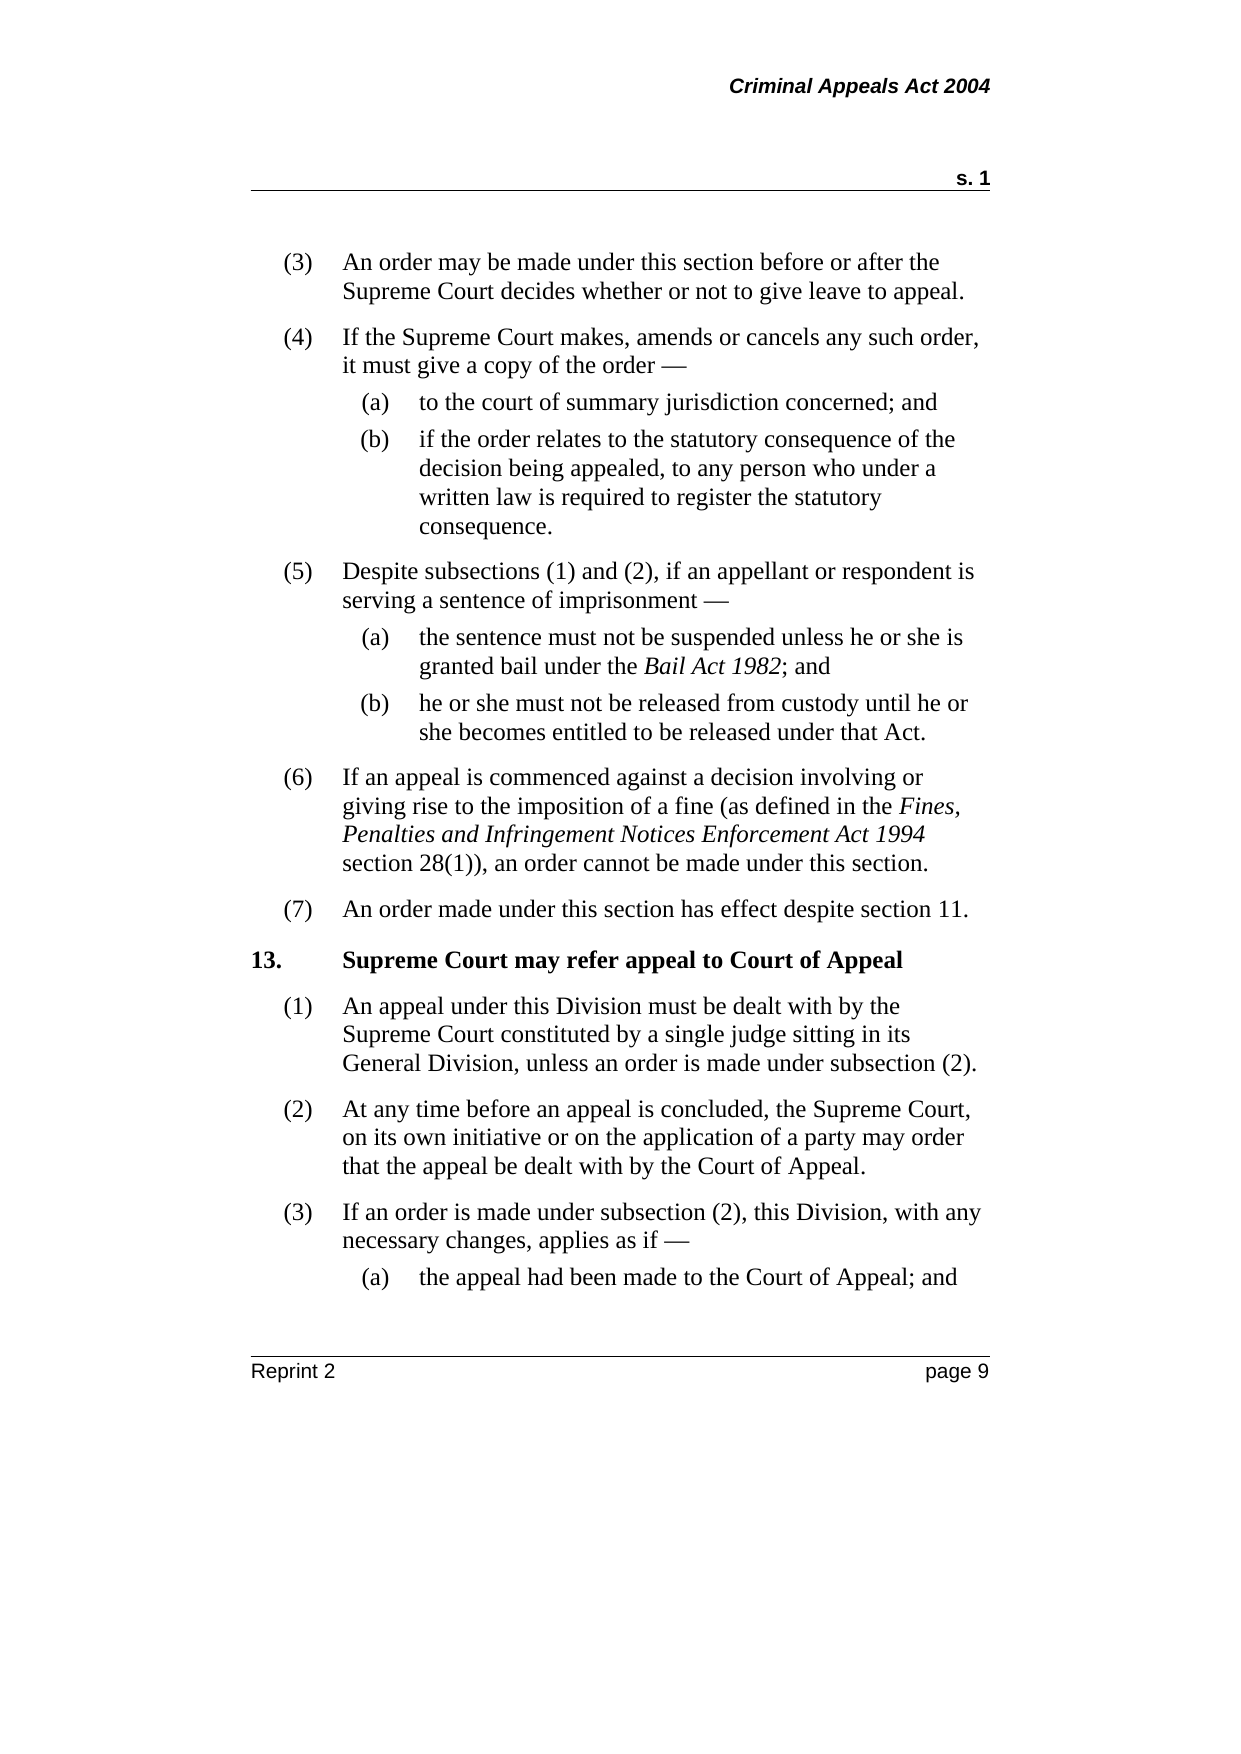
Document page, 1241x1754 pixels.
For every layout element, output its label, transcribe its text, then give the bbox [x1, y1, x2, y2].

text (2) At any time before an appeal is concluded, the Supreme Court, on its own initiative or on the application of a party may order that the appeal be dealt with by the Court of Appeal. [251, 1094, 990, 1180]
text (a) the sentence must not be suspended unless he or she is granted bail under the Bail Act 1982; and [251, 622, 990, 679]
text (b) if the order relates to the statutory consequence of the decision being appealed, to any person who under a written law is required to register the statutory consequence. [251, 424, 990, 539]
text (4) If the Supreme Court makes, amends or cancels any such order, it must give a copy of the order — [251, 322, 990, 379]
text (6) If an appeal is commenced against a decision involving or giving rise to the imposition of a fine (as defined in the Fines, Penalties and Infringement Notices Enforcement Act 1994 section 28(1)), an order cannot be made under this section. [251, 762, 990, 877]
text (1) An appeal under this Division must be dealt with by the Supreme Court constituted by a single judge sitting in its General Division, unless an order is made under subsection (2). [251, 991, 990, 1077]
text (5) Despite subsections (1) and (2), if an appellant or respondent is serving a sentence of imprisonment — [251, 556, 990, 614]
text (3) An order may be made under this section before or after the Supreme Court decides whether or not to give leave to appeal. [251, 247, 990, 305]
subtitle 13. Supreme Court may refer appeal to Court of Appeal [251, 945, 990, 974]
text (a) to the court of summary jurisdiction concerned; and [251, 387, 990, 416]
text (3) If an order is made under subsection (2), this Division, with any necessary changes, applies as if — [251, 1197, 990, 1254]
text (a) the appeal had been made to the Court of Appeal; and [251, 1262, 990, 1291]
text (b) he or she must not be released from custody until he or she becomes entitled to be released under that Act. [251, 688, 990, 745]
text (7) An order made under this section has effect despite section 11. [251, 894, 990, 922]
